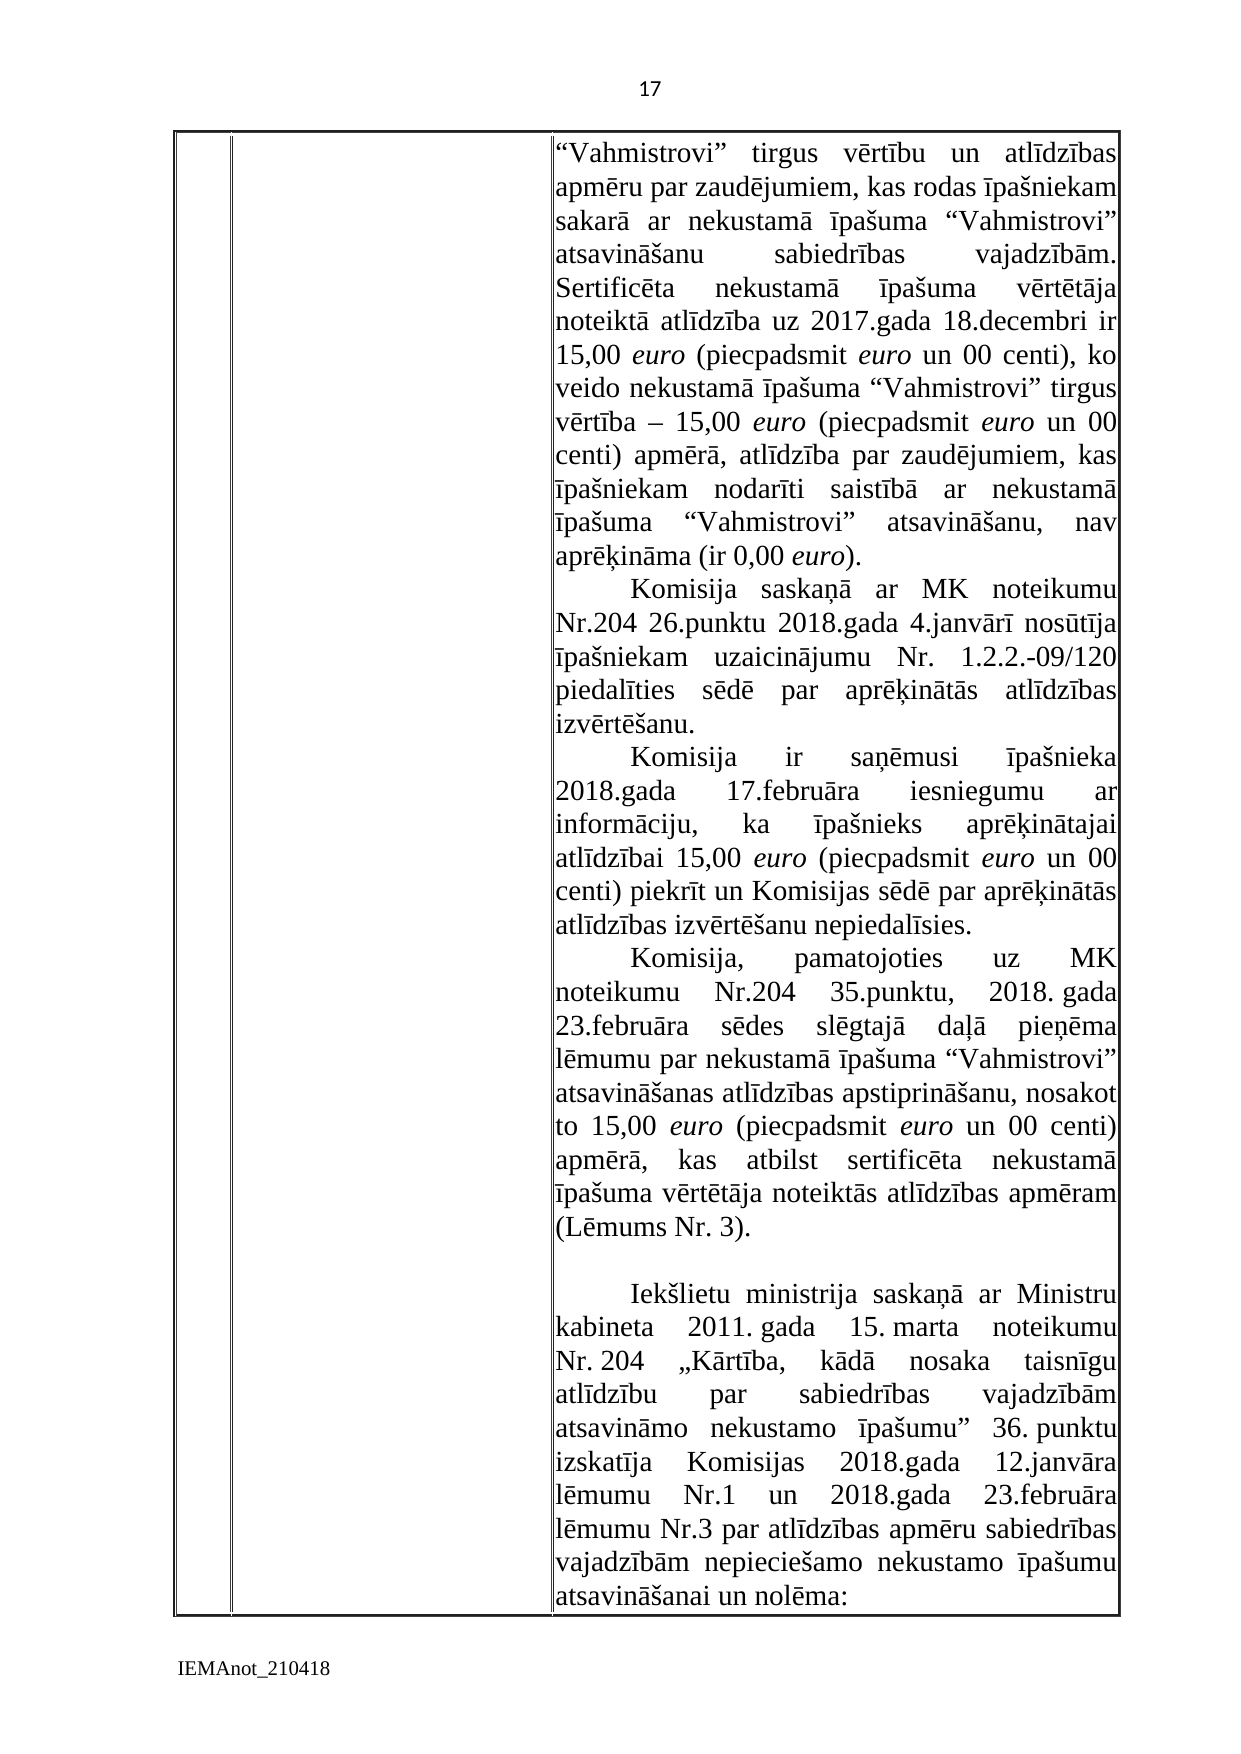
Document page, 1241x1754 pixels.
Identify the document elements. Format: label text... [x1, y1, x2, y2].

table_cell 2. [177, 133, 231, 1614]
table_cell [231, 133, 553, 1614]
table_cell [553, 133, 1118, 1614]
